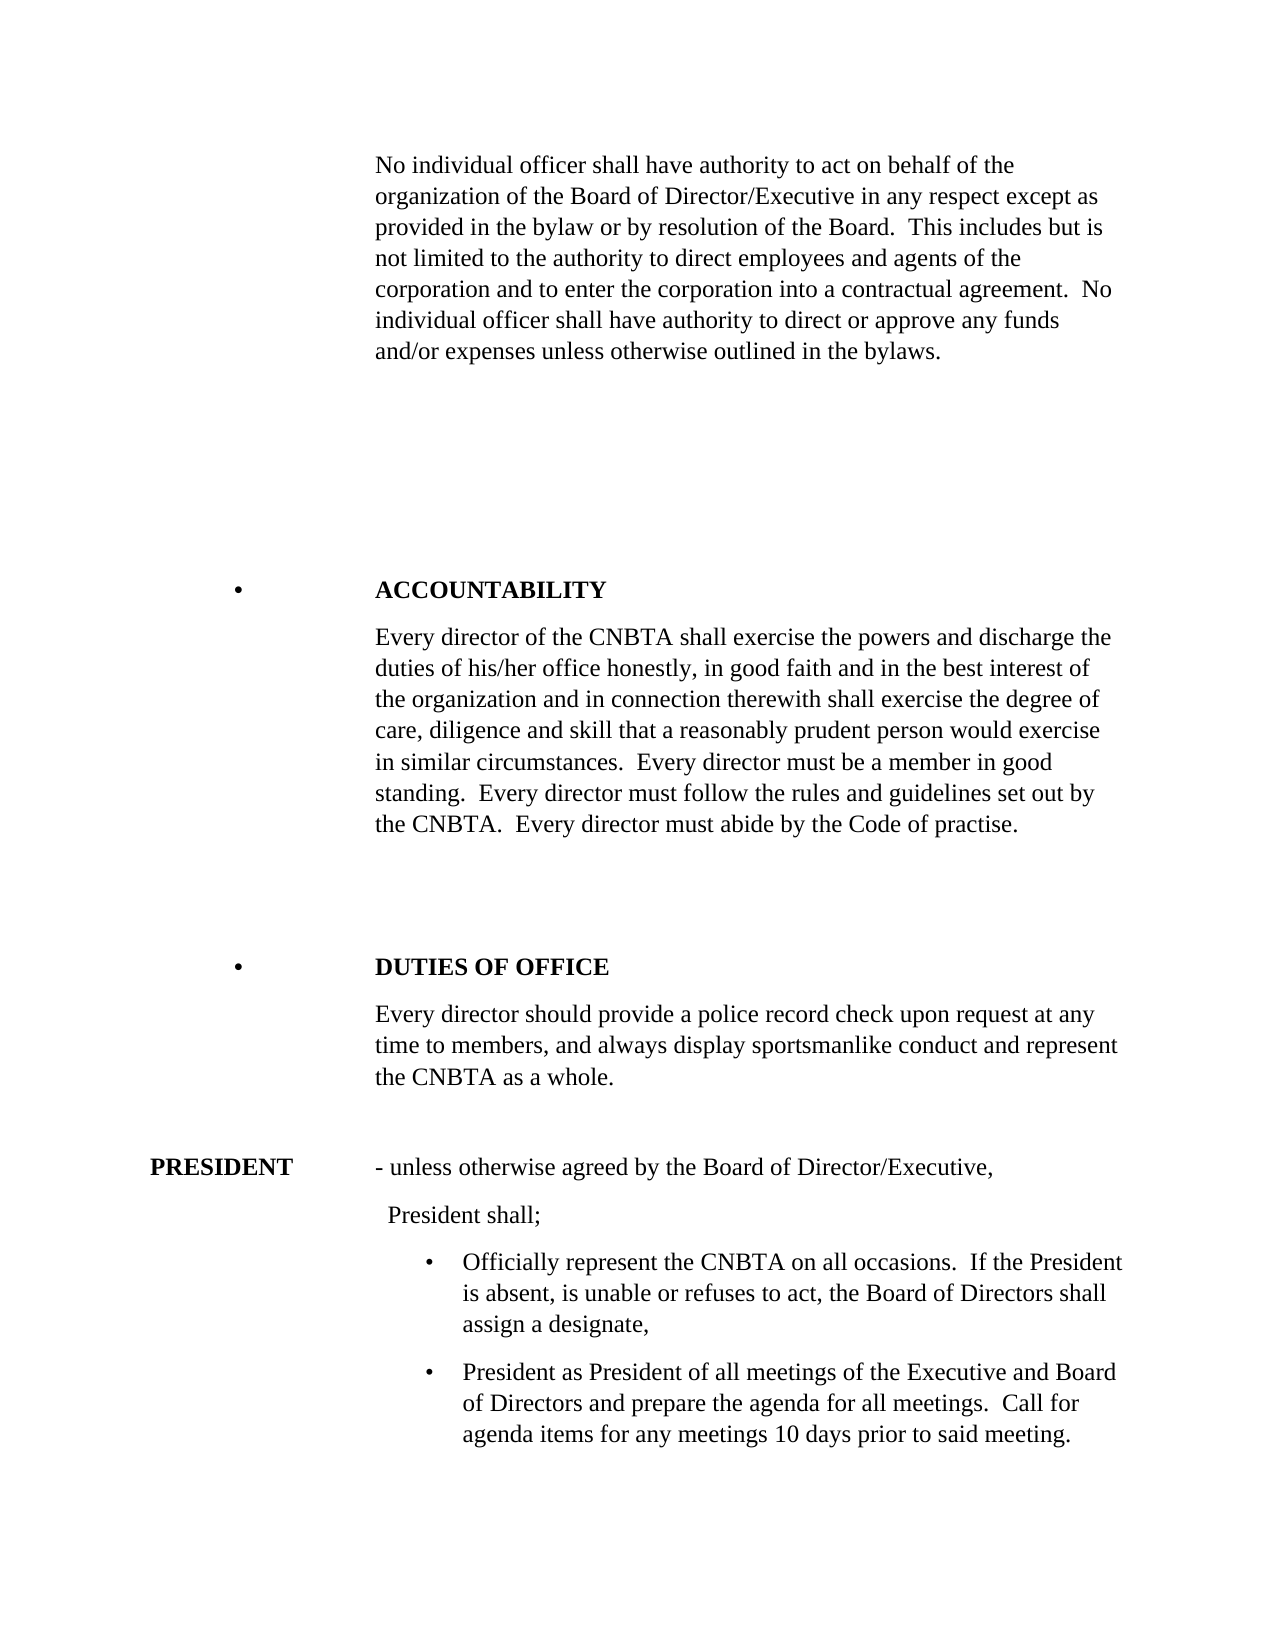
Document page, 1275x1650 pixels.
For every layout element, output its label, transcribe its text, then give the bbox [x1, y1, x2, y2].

text No individual officer shall have authority to act on behalf of the organization of the Board of Director/Executive in any respect except as provided in the bylaw or by resolution of the Board. This includes but is not limited to the authority to direct employees and agents of the corporation and to enter the corporation into a contractual agreement. No individual officer shall have authority to direct or approve any funds and/or expenses unless otherwise outlined in the bylaws. [375, 150, 1125, 365]
text Every director of the CNBTA shall exercise the powers and discharge the duties of his/her office honestly, in good faith and in the best interest of the organization and in connection therewith shall exercise the degree of care, diligence and skill that a reasonably prudent person would exercise in similar circumstances. Every director must be a member in good standing. Every director must follow the rules and guidelines set out by the CNBTA. Every director must abide by the Code of practise. [375, 622, 1125, 837]
list ACCOUNTABILITY [234, 575, 1125, 603]
list DUTIES OF OFFICE [234, 952, 1125, 981]
text Every director should provide a police record check upon request at any time to members, and always display sportsmanlike conduct and represent the CNBTA as a whole. [375, 999, 1125, 1090]
list Officially represent the CNBTA on all occasions. If the President is absent, is unable or refuses to act, the Board of Directors shall assign a designate, [425, 1247, 1125, 1338]
text President shall; [150, 1200, 1125, 1228]
list President as President of all meetings of the Executive and Board of Directors and prepare the agenda for all meetings. Call for agenda items for any meetings 10 days prior to said meeting. [425, 1357, 1125, 1448]
text PRESIDENT - unless otherwise agreed by the Board of Director/Executive, [150, 1152, 1125, 1181]
